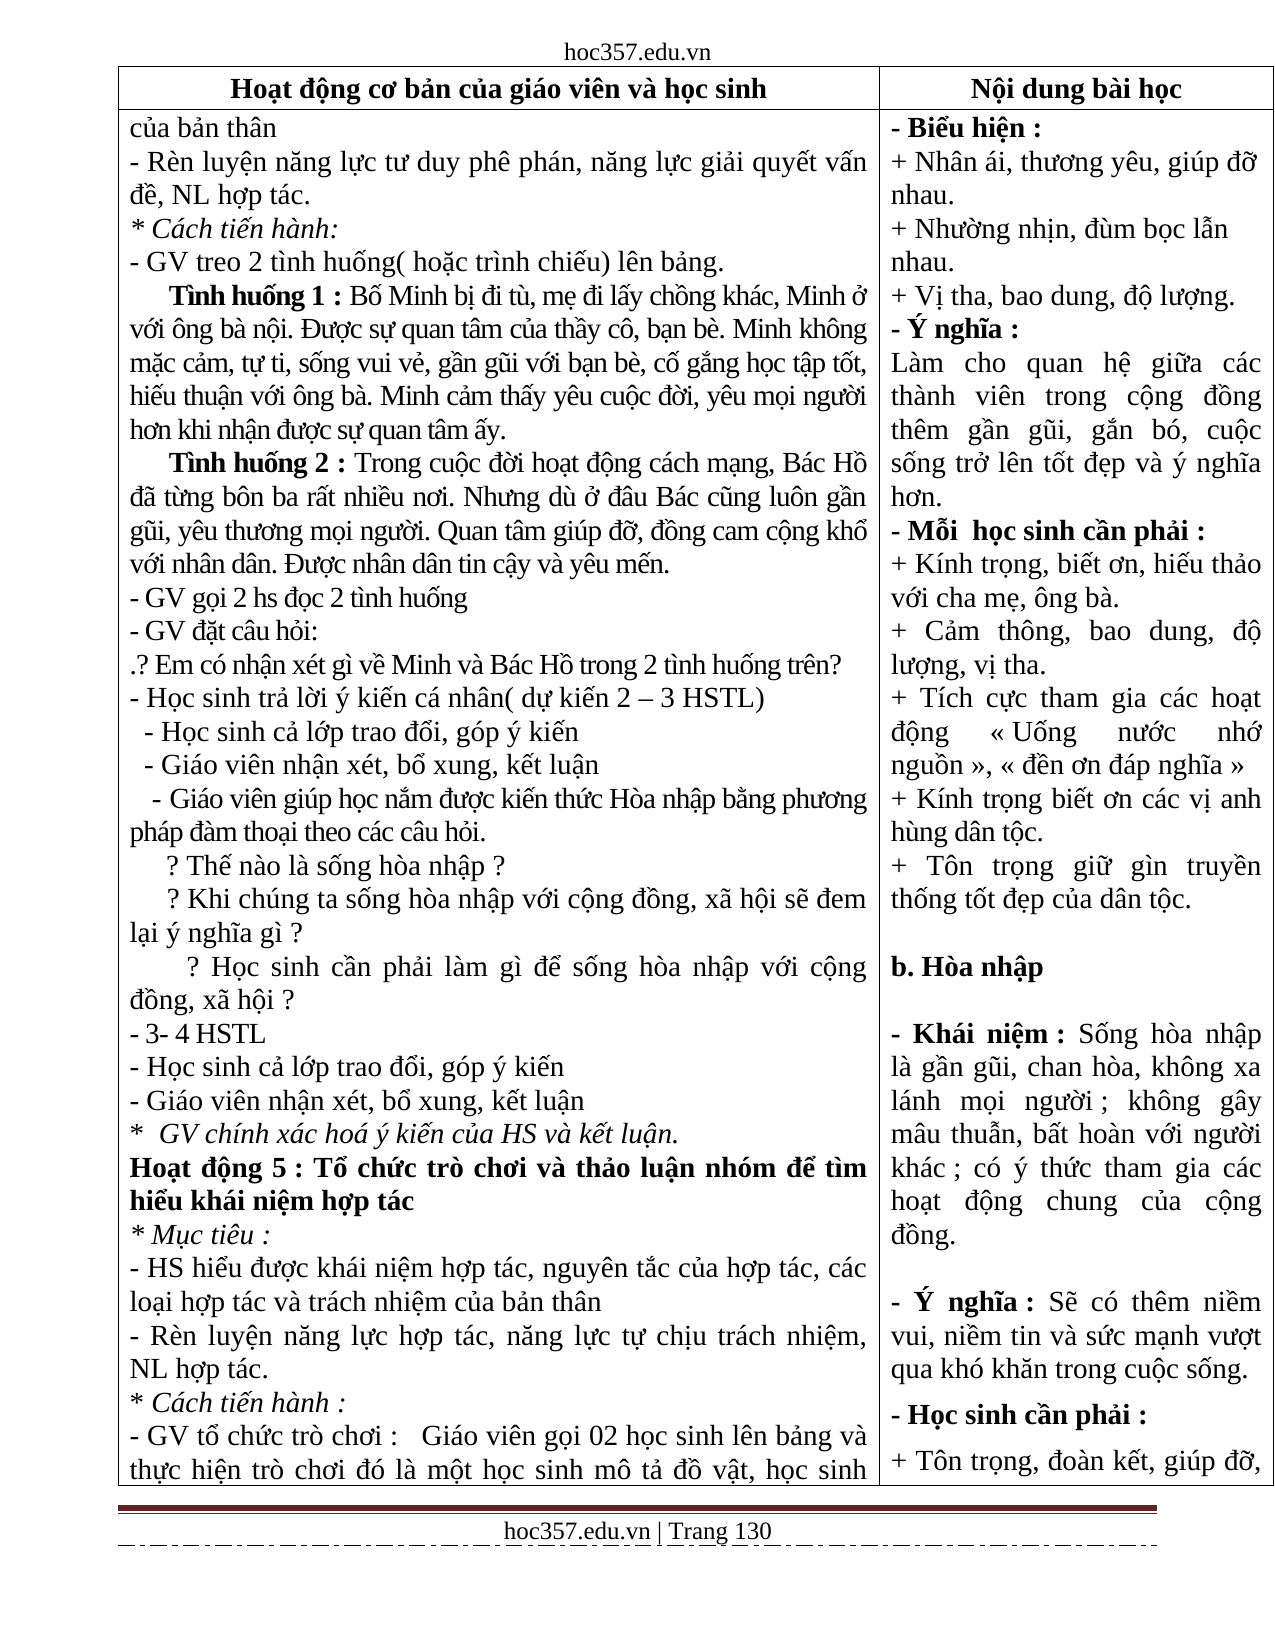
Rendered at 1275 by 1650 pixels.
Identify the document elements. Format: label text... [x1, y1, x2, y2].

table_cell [119, 110, 879, 1485]
table_header Nội dung bài học [880, 67, 1273, 109]
table_header Hoạt động cơ bản của giáo viên và học sinh [119, 67, 879, 109]
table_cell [880, 110, 1273, 1485]
